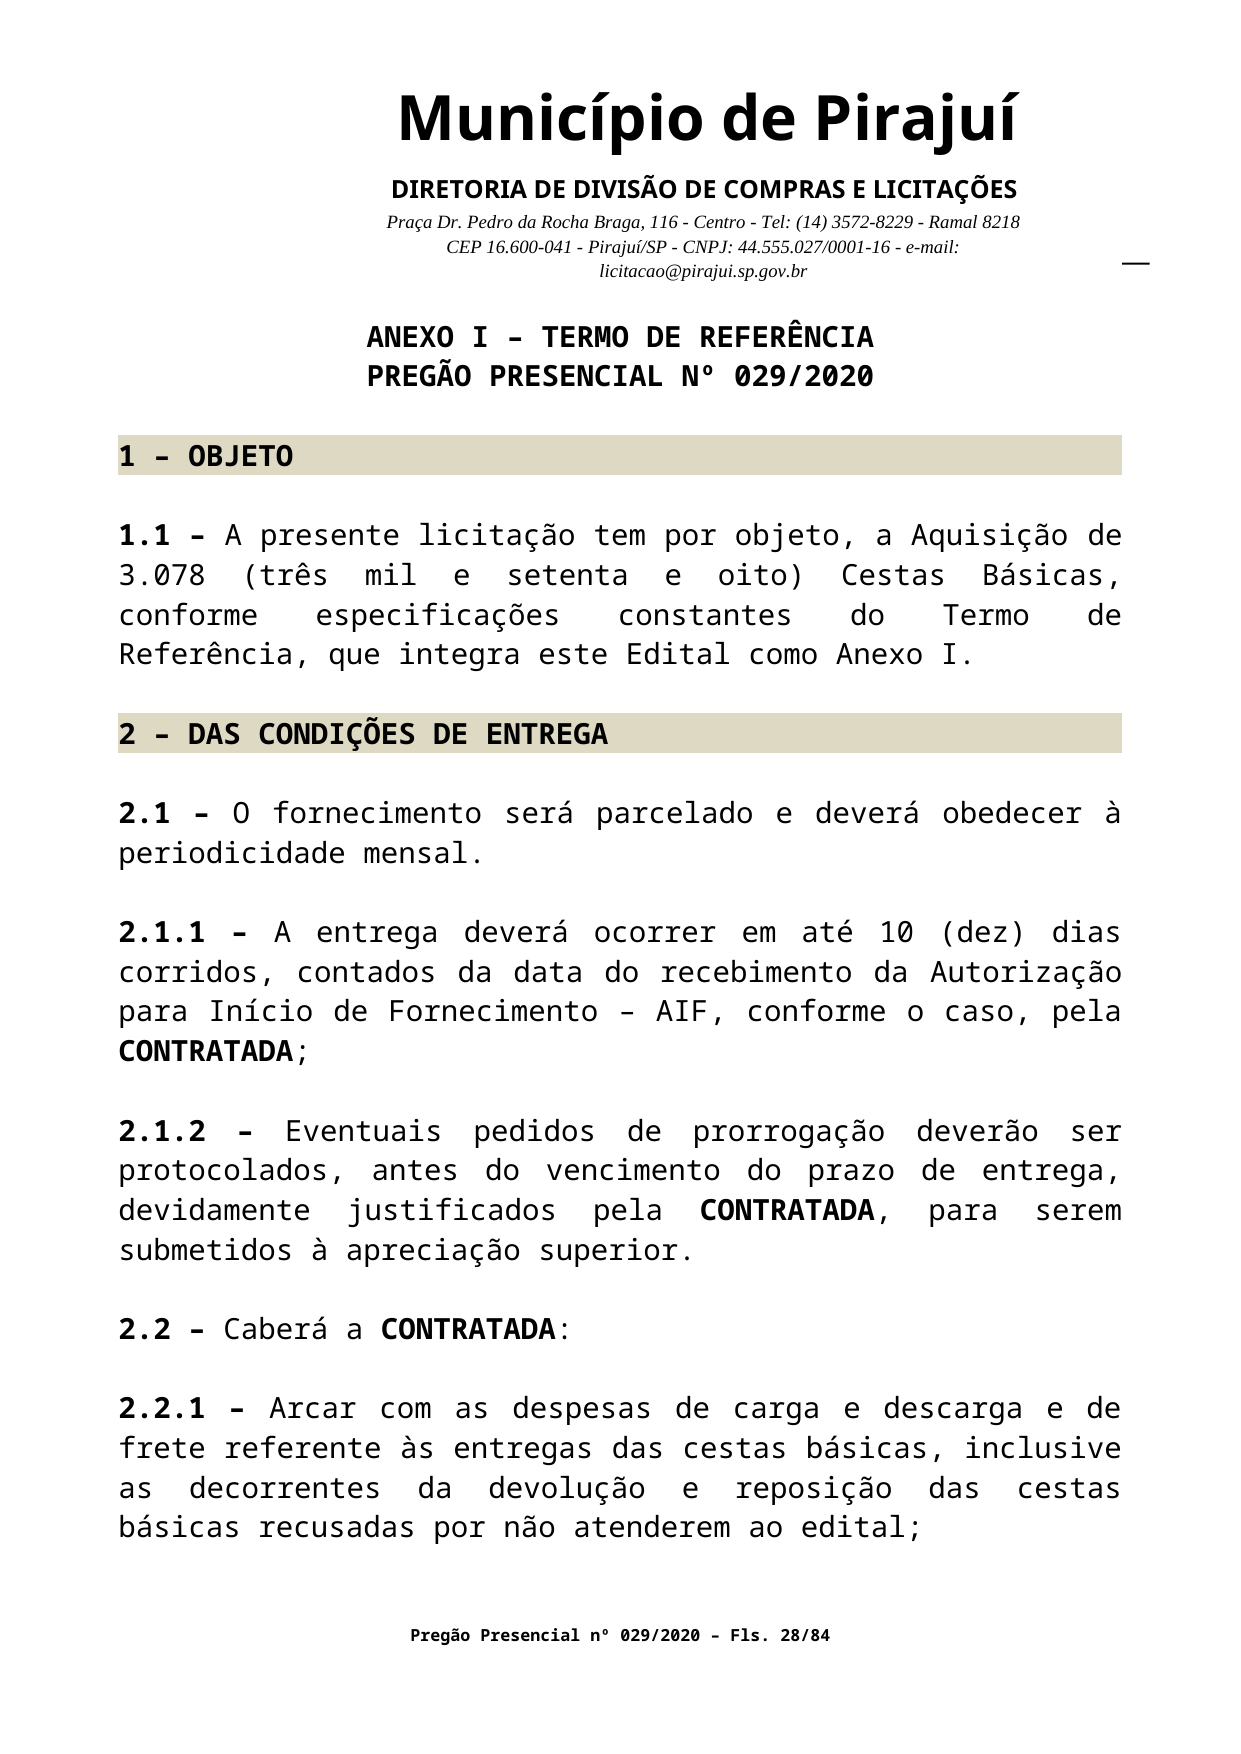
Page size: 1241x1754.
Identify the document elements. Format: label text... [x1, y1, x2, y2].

text 2.1 – O fornecimento será parcelado e deverá obedecer à periodicidade mensal. [118, 792, 1122, 872]
text 2 – DAS CONDIÇÕES DE ENTREGA [118, 713, 1122, 753]
text 2.2 – Caberá a CONTRATADA: [118, 1308, 1122, 1348]
text PREGÃO PRESENCIAL Nº 029/2020 [118, 356, 1122, 395]
text 2.1.2 – Eventuais pedidos de prorrogação deverão ser protocolados, antes do vencimento do prazo de entrega, devidamente justificados pela CONTRATADA, para serem submetidos à apreciação superior. [118, 1110, 1122, 1268]
text 2.1.1 – A entrega deverá ocorrer em até 10 (dez) dias corridos, contados da data do recebimento da Autorização para Início de Fornecimento – AIF, conforme o caso, pela CONTRATADA; [118, 911, 1122, 1070]
text 1.1 – A presente licitação tem por objeto, a Aquisição de 3.078 (três mil e setenta e oito) Cestas Básicas, conforme especificações constantes do Termo de Referência, que integra este Edital como Anexo I. [118, 514, 1122, 673]
text 2.2.1 – Arcar com as despesas de carga e descarga e de frete referente às entregas das cestas básicas, inclusive as decorrentes da devolução e reposição das cestas básicas recusadas por não atenderem ao edital; [118, 1388, 1122, 1546]
text ANEXO I – TERMO DE REFERÊNCIA [118, 316, 1122, 356]
text 1 – OBJETO [118, 435, 1122, 475]
